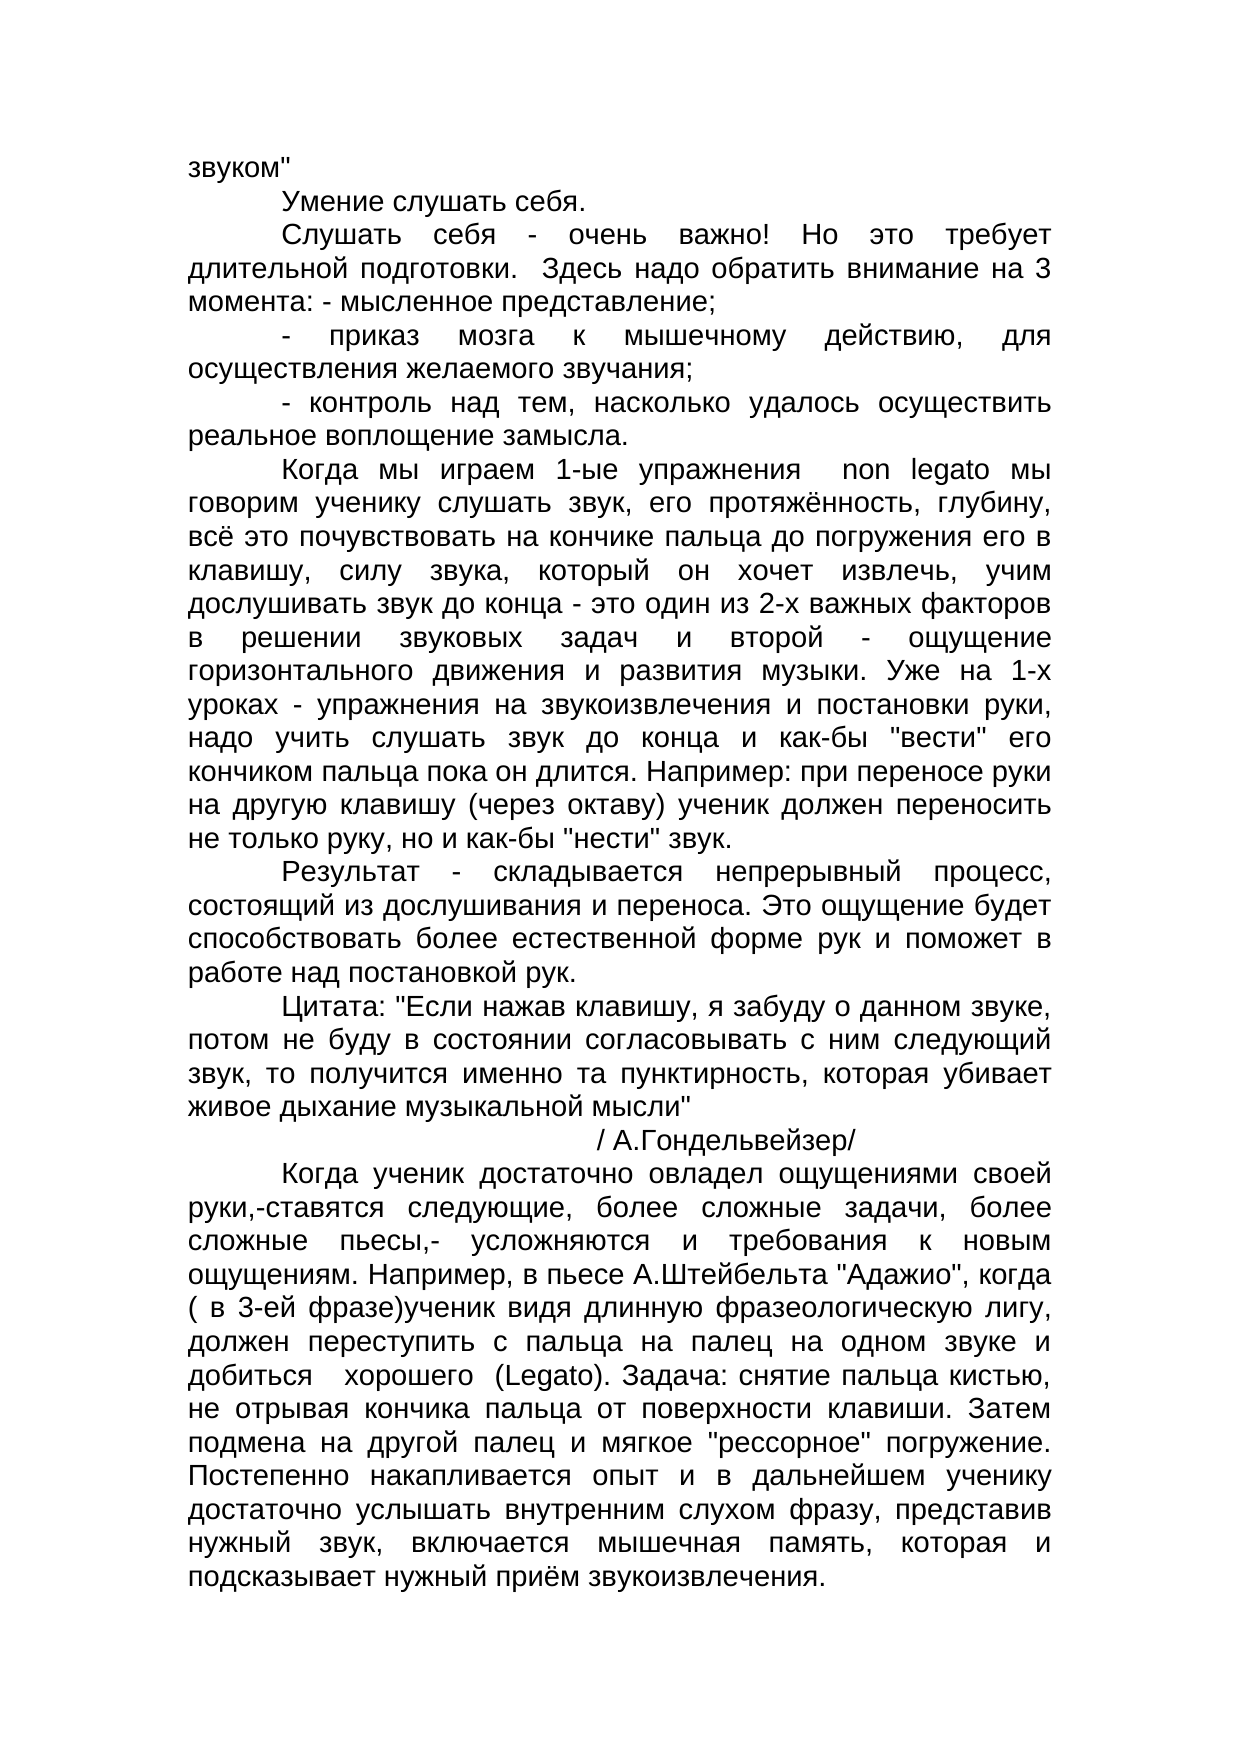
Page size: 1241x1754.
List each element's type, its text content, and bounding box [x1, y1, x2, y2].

text Когда ученик достаточно овладел ощущениями своей руки,-ставятся следующие, более сложные задачи, более сложные пьесы,- усложняются и требования к новым ощущениям. Например, в пьесе А.Штейбельта "Адажио", когда ( в 3-ей фразе)ученик видя длинную фразеологическую лигу, должен переступить с пальца на палец на одном звуке и добиться хорошего (Legato). Задача: снятие пальца кистью, не отрывая кончика пальца от поверхности клавиши. Затем подмена на другой палец и мягкое "рессорное" погружение. Постепенно накапливается опыт и в дальнейшем ученику достаточно услышать внутренним слухом фразу, представив нужный звук, включается мышечная память, которая и подсказывает нужный приём звукоизвлечения. [188, 1156, 1053, 1592]
text Результат - складывается непрерывный процесс, состоящий из дослушивания и переноса. Это ощущение будет способствовать более естественной форме рук и поможет в работе над постановкой рук. [188, 854, 1053, 988]
text Цитата: "Если нажав клавишу, я забуду о данном звуке, потом не буду в состоянии согласовывать с ним следующий звук, то получится именно та пунктирность, которая убивает живое дыхание музыкальной мысли" [188, 988, 1053, 1123]
text Когда мы играем 1-ые упражнения non legato мы говорим ученику слушать звук, его протяжённость, глубину, всё это почувствовать на кончике пальца до погружения его в клавишу, силу звука, который он хочет извлечь, учим дослушивать звук до конца - это один из 2-х важных факторов в решении звуковых задач и второй - ощущение горизонтального движения и развития музыки. Уже на 1-х уроках - упражнения на звукоизвлечения и постановки руки, надо учить слушать звук до конца и как-бы "вести" его кончиком пальца пока он длится. Например: при переносе руки на другую клавишу (через октаву) ученик должен переносить не только руку, но и как-бы "нести" звук. [188, 452, 1053, 854]
text Слушать себя - очень важно! Но это требует длительной подготовки. Здесь надо обратить внимание на 3 момента: - мысленное представление; [188, 217, 1053, 318]
text - приказ мозга к мышечному действию, для осуществления желаемого звучания; [188, 318, 1053, 385]
text Умение слушать себя. [188, 183, 1053, 217]
text / А.Гондельвейзер/ [188, 1123, 1053, 1156]
text - контроль над тем, насколько удалось осуществить реальное воплощение замысла. [188, 385, 1053, 452]
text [188, 150, 1053, 183]
